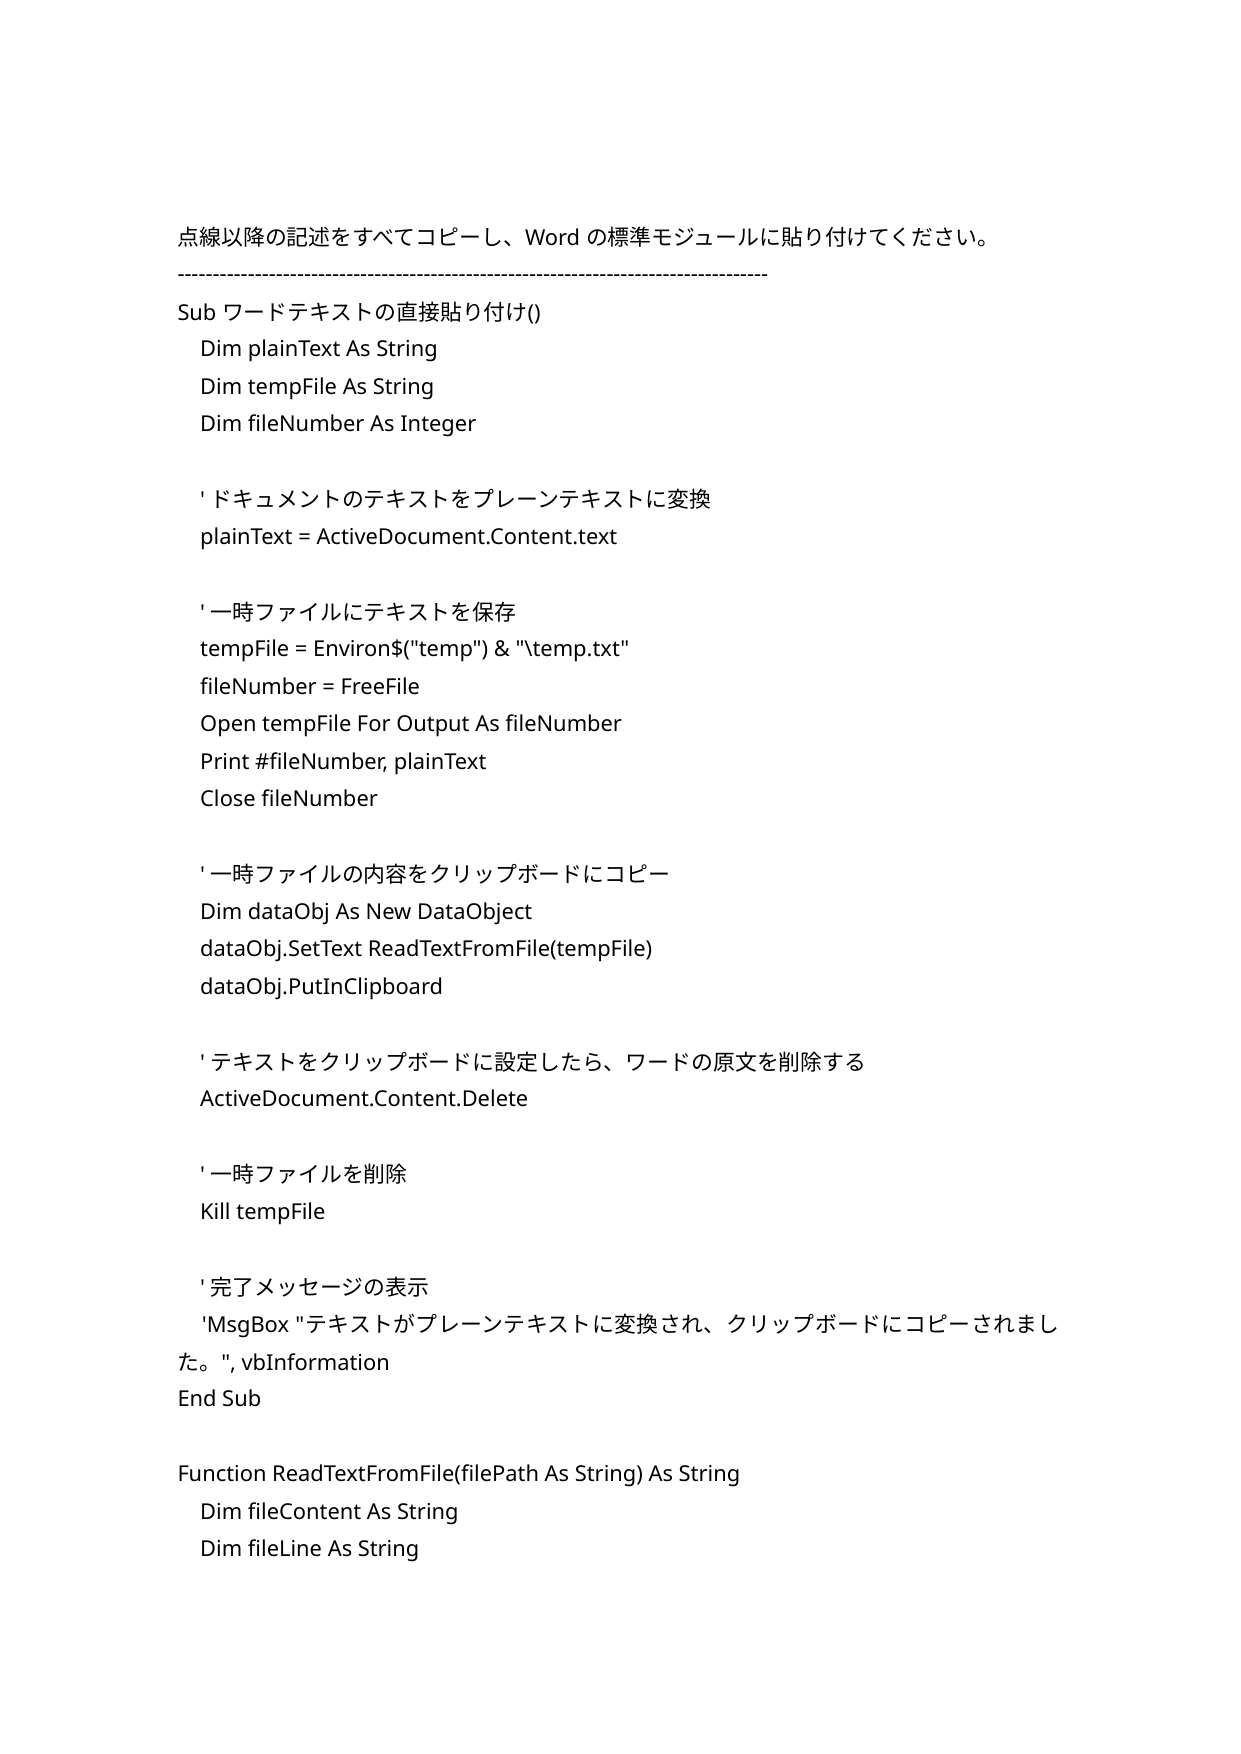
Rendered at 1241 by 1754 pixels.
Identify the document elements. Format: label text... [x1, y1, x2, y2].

text Print #fileNumber, plainText [177, 742, 1063, 779]
text tempFile = Environ$("temp") & "\temp.txt" [177, 629, 1063, 667]
text Sub ワードテキストの直接貼り付け() [177, 292, 1063, 329]
text Dim dataObj As New DataObject [177, 892, 1063, 929]
text Dim fileContent As String [177, 1492, 1063, 1529]
text ------------------------------------------------------------------------------------ [177, 254, 1063, 292]
text ' テキストをクリップボードに設定したら、ワードの原文を削除する [177, 1042, 1063, 1079]
text Open tempFile For Output As fileNumber [177, 704, 1063, 742]
text plainText = ActiveDocument.Content.text [177, 517, 1063, 554]
text 点線以降の記述をすべてコピーし、Word の標準モジュールに貼り付けてください。 [177, 217, 1063, 254]
text dataObj.SetText ReadTextFromFile(tempFile) [177, 929, 1063, 967]
text Dim tempFile As String [177, 367, 1063, 404]
text Dim fileNumber As Integer [177, 404, 1063, 442]
text ' 一時ファイルを削除 [177, 1154, 1063, 1192]
text ActiveDocument.Content.Delete [177, 1079, 1063, 1117]
text Dim plainText As String [177, 329, 1063, 367]
text ' 完了メッセージの表示 [177, 1267, 1063, 1304]
text 'MsgBox "テキストがプレーンテキストに変換され、クリップボードにコピーされました。", vbInformation [177, 1304, 1063, 1379]
text End Sub [177, 1379, 1063, 1417]
text Function ReadTextFromFile(filePath As String) As String [177, 1454, 1063, 1492]
text ' ドキュメントのテキストをプレーンテキストに変換 [177, 479, 1063, 517]
text Dim fileLine As String [177, 1529, 1063, 1567]
text dataObj.PutInClipboard [177, 967, 1063, 1004]
text Kill tempFile [177, 1192, 1063, 1229]
text ' 一時ファイルにテキストを保存 [177, 592, 1063, 629]
text Close fileNumber [177, 779, 1063, 817]
text ' 一時ファイルの内容をクリップボードにコピー [177, 854, 1063, 892]
text fileNumber = FreeFile [177, 667, 1063, 704]
